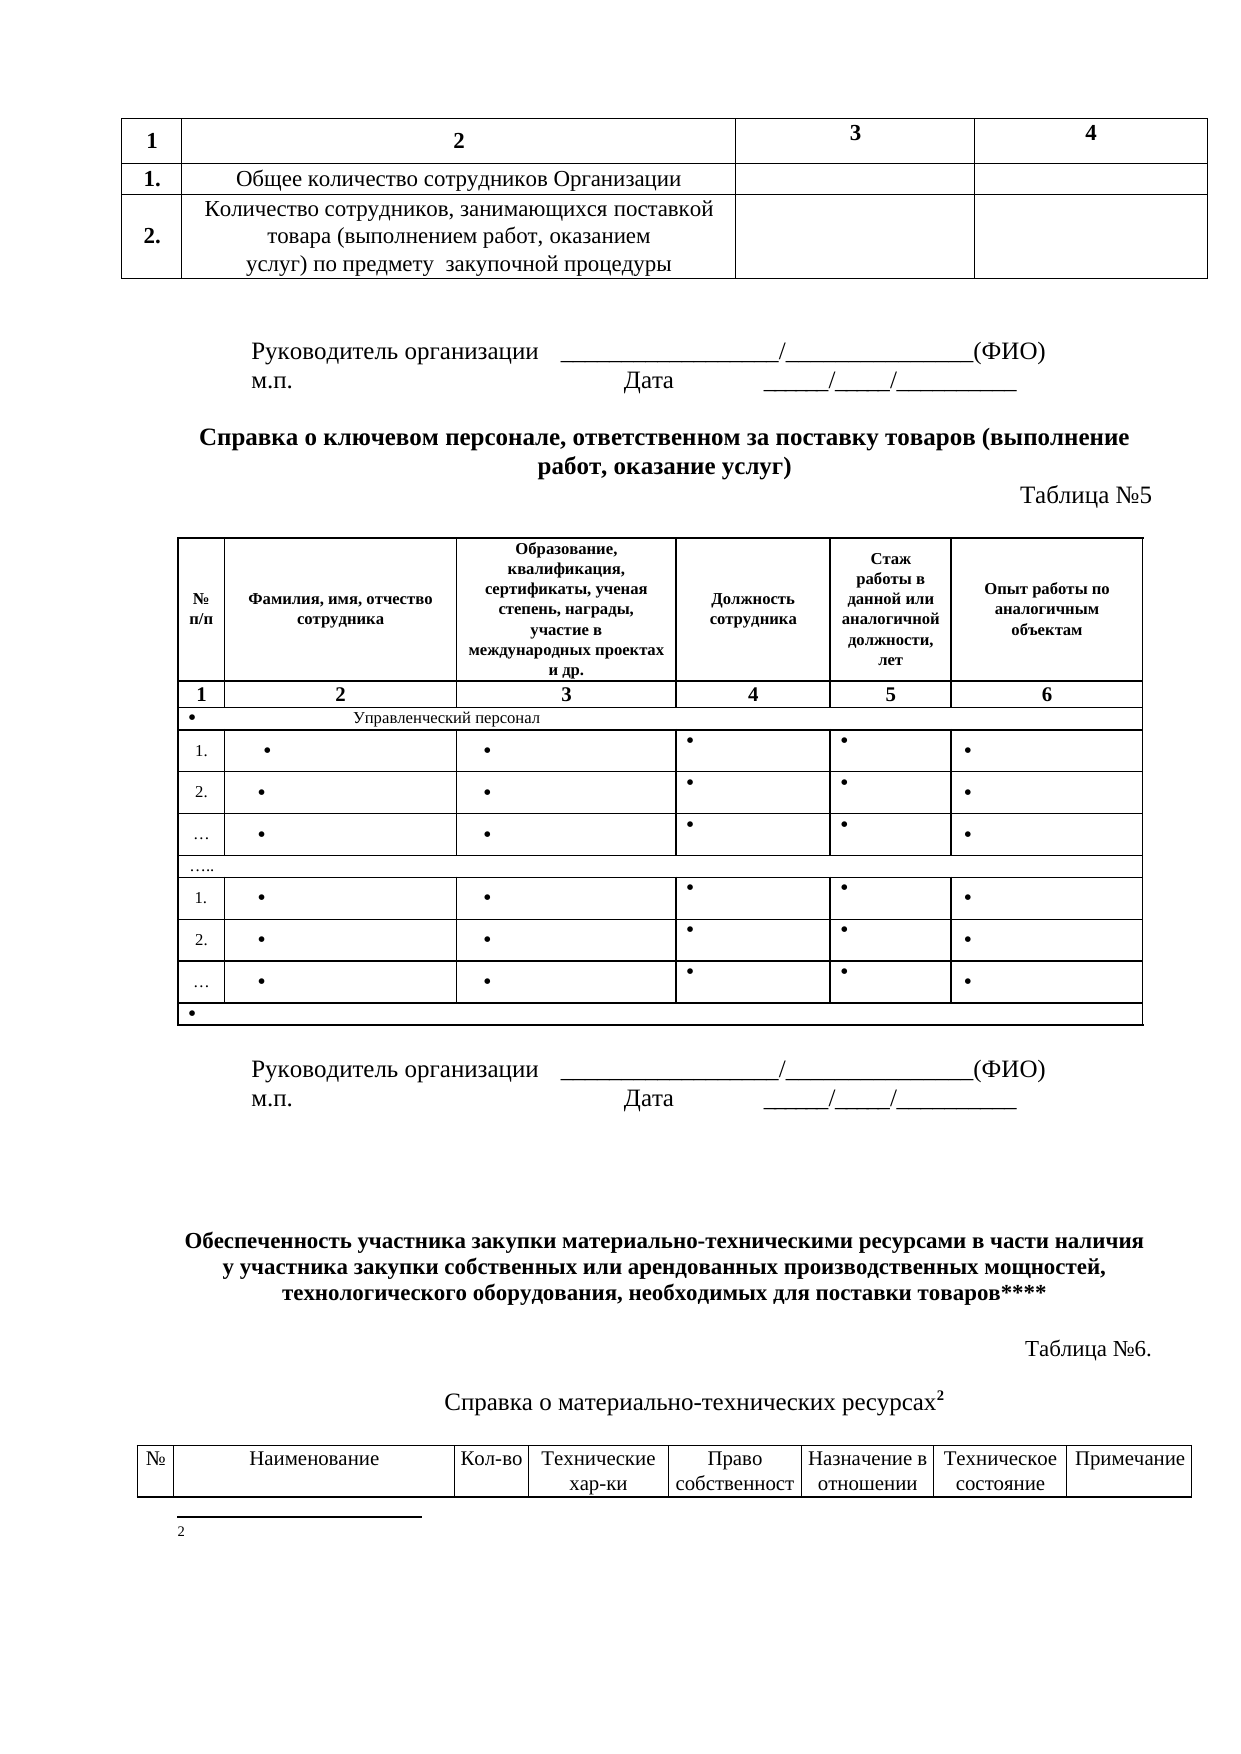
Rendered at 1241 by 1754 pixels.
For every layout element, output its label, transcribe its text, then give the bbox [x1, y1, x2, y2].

text Справка о ключевом персонале, ответственном за поставку товаров (выполнение работ, оказание услуг) [177, 422, 1152, 480]
text Таблица №6. [177, 1334, 1152, 1361]
table_cell [457, 920, 675, 960]
table_cell [677, 920, 829, 960]
table_cell [677, 962, 829, 1002]
table_header Примечание [1067, 1446, 1191, 1496]
table_header № п/п [138, 1446, 173, 1496]
table_cell [831, 731, 950, 771]
table_cell [952, 814, 1142, 854]
table_cell [179, 1004, 1142, 1024]
text м.п. Дата / / [177, 1083, 1152, 1112]
table_cell [457, 962, 675, 1002]
table_cell 2 [182, 119, 735, 162]
table_cell [952, 920, 1142, 960]
table_cell 3 [736, 119, 974, 162]
table_cell [225, 962, 456, 1002]
table_cell [457, 814, 675, 854]
table_cell 2 [225, 682, 456, 707]
table_cell [736, 195, 974, 277]
table_cell [225, 920, 456, 960]
table_cell 2. [122, 195, 181, 277]
table_cell [975, 164, 1207, 193]
table_cell [952, 878, 1142, 918]
table_cell [677, 772, 829, 813]
table_cell [831, 772, 950, 813]
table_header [529, 1446, 668, 1496]
text Справка о материально-технических ресурсах [177, 1387, 1152, 1416]
table_cell ….. [179, 856, 1142, 877]
text Руководитель организации /_______________(ФИО) [177, 336, 1152, 365]
table_cell [975, 195, 1207, 277]
table_cell [677, 878, 829, 918]
table_cell [677, 731, 829, 771]
table_cell … [179, 962, 224, 1002]
text м.п. Дата / / [177, 365, 1152, 393]
table_cell 1. [179, 731, 224, 771]
table_cell [457, 731, 675, 771]
table_cell [736, 164, 974, 193]
table_cell [179, 878, 224, 918]
text Таблица №5 [177, 480, 1152, 508]
table_header Опыт работы по аналогичным объектам [952, 539, 1142, 680]
table_cell [952, 731, 1142, 771]
table_cell [225, 731, 456, 771]
table_header Стаж работы в данной или аналогичной должности, лет [831, 539, 950, 680]
table_header № п/п [179, 539, 224, 680]
table_cell 1 [122, 119, 181, 162]
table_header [669, 1446, 801, 1496]
table_cell [831, 920, 950, 960]
table_cell [225, 814, 456, 854]
table_cell 6 [952, 682, 1142, 707]
table_cell Общее количество сотрудников Организации [182, 164, 735, 193]
table_cell [457, 772, 675, 813]
table_cell [952, 962, 1142, 1002]
table_cell Управленческий персонал [179, 708, 1142, 729]
table_header Кол-во [455, 1446, 528, 1496]
table_header Фамилия, имя, отчество сотрудника [225, 539, 456, 680]
table_cell [831, 878, 950, 918]
table_cell [831, 814, 950, 854]
table_cell [225, 878, 456, 918]
table_cell … [179, 814, 224, 854]
table_cell 4 [975, 119, 1207, 162]
table_cell [225, 772, 456, 813]
table_cell 2. [179, 920, 224, 960]
table_cell 1 [179, 682, 224, 707]
table_header Наименование [174, 1446, 454, 1496]
table_cell [677, 814, 829, 854]
table_cell [831, 962, 950, 1002]
table_cell 3 [457, 682, 675, 707]
text Руководитель организации /_______________(ФИО) [177, 1054, 1152, 1083]
table_header Образование, квалификация, сертификаты, ученая степень, награды, участие в международных проектах и др. [457, 539, 675, 680]
table_cell 1. [122, 164, 181, 193]
table_header Должность сотрудника [677, 539, 829, 680]
table_cell [952, 772, 1142, 813]
table_cell Количество сотрудников, занимающихся поставкой товара (выполнением работ, оказанием услуг) по предмету закупочной процедуры [182, 195, 735, 277]
table_cell 4 [677, 682, 829, 707]
table_cell [457, 878, 675, 918]
text Обеспеченность участника закупки материально-техническими ресурсами в части наличия у участника закупки собственных или арендованных производственных мощностей, технологического оборудования, необходимых для поставки товаров**** [177, 1227, 1152, 1306]
table_cell 5 [831, 682, 950, 707]
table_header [802, 1446, 933, 1496]
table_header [934, 1446, 1066, 1496]
table_cell 2. [179, 772, 224, 813]
